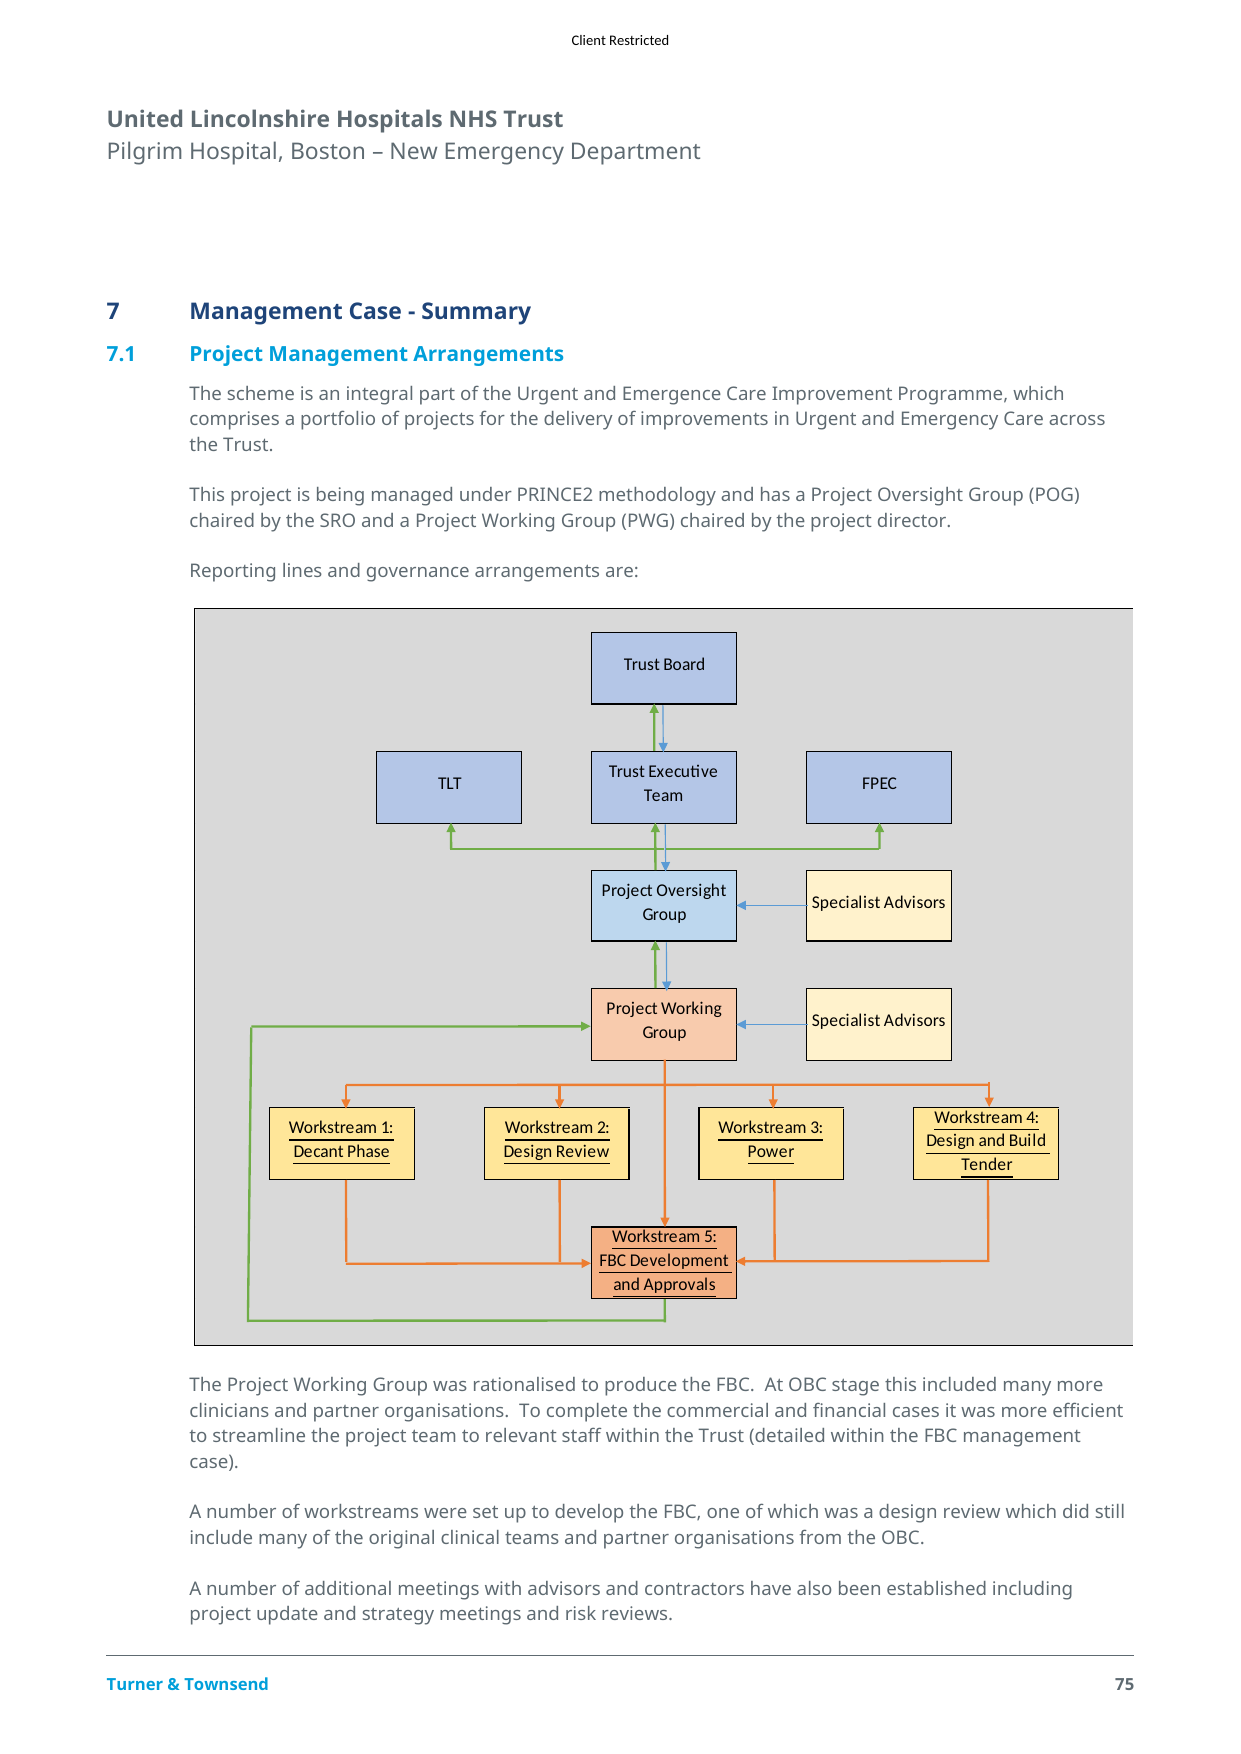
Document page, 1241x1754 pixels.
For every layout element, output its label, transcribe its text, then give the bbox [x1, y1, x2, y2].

text Reporting lines and governance arrangements are: [189, 558, 1134, 583]
subtitle Project Management Arrangements [106, 339, 1134, 367]
text The Project Working Group was rationalised to produce the FBC. At OBC stage this included many more clinicians and partner organisations. To complete the commercial and financial cases it was more efficient to streamline the project team to relevant staff within the Trust (detailed within the FBC management case). [189, 1372, 1134, 1474]
subtitle Management Case - Summary [106, 295, 1134, 327]
text The scheme is an integral part of the Urgent and Emergence Care Improvement Programme, which comprises a portfolio of projects for the delivery of improvements in Urgent and Emergency Care across the Trust. [189, 380, 1134, 457]
text A number of additional meetings with advisors and contractors have also been established including project update and strategy meetings and risk reviews. [189, 1575, 1134, 1626]
text This project is being managed under PRINCE2 methodology and has a Project Oversight Group (POG) chaired by the SRO and a Project Working Group (PWG) chaired by the project director. [189, 482, 1134, 533]
text A number of workstreams were set up to develop the FBC, one of which was a design review which did still include many of the original clinical teams and partner organisations from the OBC. [189, 1499, 1134, 1550]
